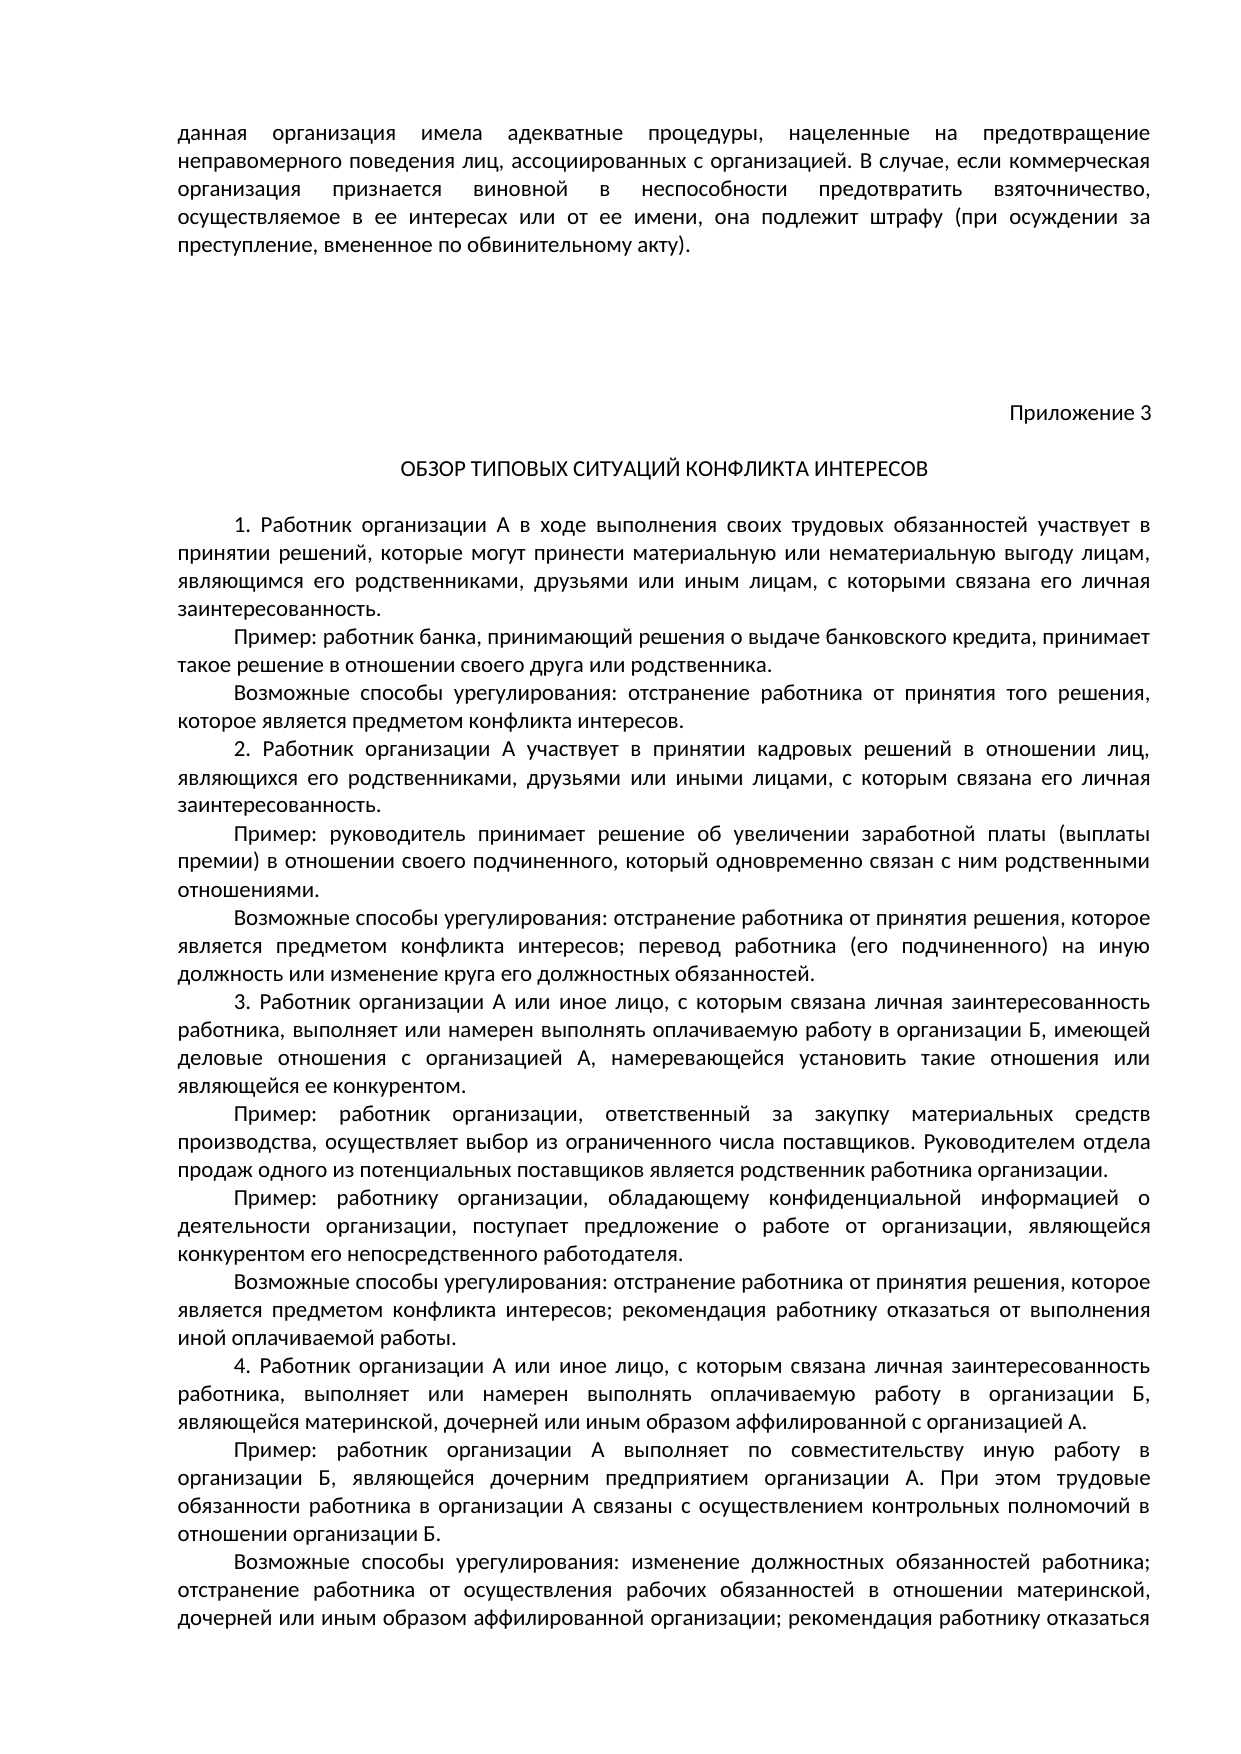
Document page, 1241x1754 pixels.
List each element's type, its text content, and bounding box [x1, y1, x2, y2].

text Пример: работник организации, ответственный за закупку материальных средств производства, осуществляет выбор из ограниченного числа поставщиков. Руководителем отдела продаж одного из потенциальных поставщиков является родственник работника организации. [177, 1099, 1152, 1183]
text Возможные способы урегулирования: отстранение работника от принятия решения, которое является предметом конфликта интересов; рекомендация работнику отказаться от выполнения иной оплачиваемой работы. [177, 1267, 1152, 1351]
text Пример: руководитель принимает решение об увеличении заработной платы (выплаты премии) в отношении своего подчиненного, который одновременно связан с ним родственными отношениями. [177, 819, 1152, 903]
text ОБЗОР ТИПОВЫХ СИТУАЦИЙ КОНФЛИКТА ИНТЕРЕСОВ [177, 454, 1152, 482]
text Возможные способы урегулирования: отстранение работника от принятия того решения, которое является предметом конфликта интересов. [177, 678, 1152, 734]
text Возможные способы урегулирования: отстранение работника от принятия решения, которое является предметом конфликта интересов; перевод работника (его подчиненного) на иную должность или изменение круга его должностных обязанностей. [177, 903, 1152, 987]
text 3. Работник организации А или иное лицо, с которым связана личная заинтересованность работника, выполняет или намерен выполнять оплачиваемую работу в организации Б, имеющей деловые отношения с организацией А, намеревающейся установить такие отношения или являющейся ее конкурентом. [177, 987, 1152, 1099]
text Приложение 3 [177, 398, 1152, 426]
text Пример: работнику организации, обладающему конфиденциальной информацией о деятельности организации, поступает предложение о работе от организации, являющейся конкурентом его непосредственного работодателя. [177, 1183, 1152, 1267]
text 4. Работник организации А или иное лицо, с которым связана личная заинтересованность работника, выполняет или намерен выполнять оплачиваемую работу в организации Б, являющейся материнской, дочерней или иным образом аффилированной с организацией А. [177, 1351, 1152, 1435]
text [177, 1547, 1152, 1631]
text 1. Работник организации А в ходе выполнения своих трудовых обязанностей участвует в принятии решений, которые могут принести материальную или нематериальную выгоду лицам, являющимся его родственниками, друзьями или иным лицам, с которыми связана его личная заинтересованность. [177, 510, 1152, 622]
text 2. Работник организации А участвует в принятии кадровых решений в отношении лиц, являющихся его родственниками, друзьями или иными лицами, с которым связана его личная заинтересованность. [177, 734, 1152, 819]
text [177, 118, 1152, 258]
text Пример: работник банка, принимающий решения о выдаче банковского кредита, принимает такое решение в отношении своего друга или родственника. [177, 622, 1152, 678]
text Пример: работник организации А выполняет по совместительству иную работу в организации Б, являющейся дочерним предприятием организации А. При этом трудовые обязанности работника в организации А связаны с осуществлением контрольных полномочий в отношении организации Б. [177, 1435, 1152, 1547]
